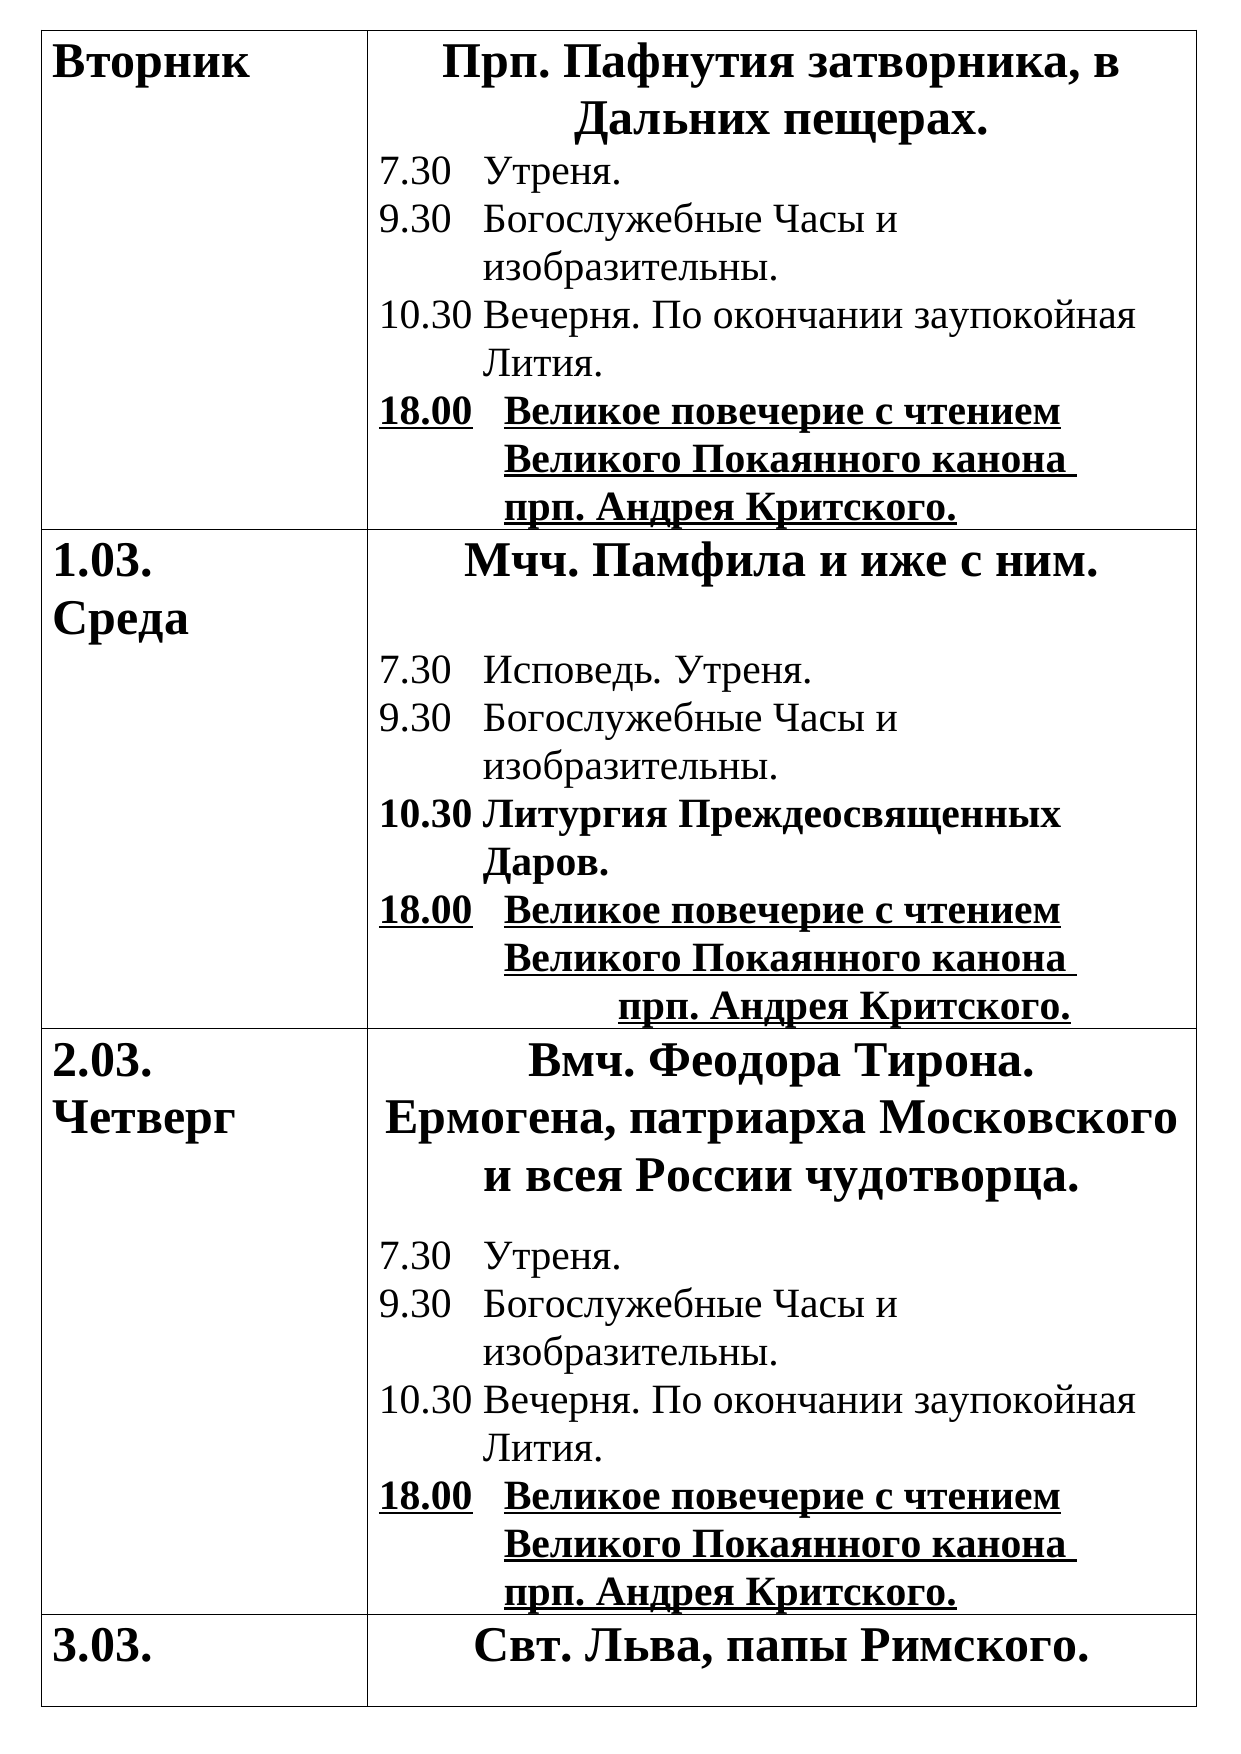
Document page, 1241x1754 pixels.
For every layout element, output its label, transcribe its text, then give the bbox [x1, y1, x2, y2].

table_cell 1.03. Среда [42, 530, 367, 1028]
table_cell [368, 31, 1196, 529]
table_cell 2.03. Четверг [42, 1029, 367, 1614]
table_cell 3.03. Пятница [42, 1615, 367, 1706]
table_cell Мчч. Памфила и иже с ним. 7.30 Исповедь. Утреня. 9.30 Богослужебные Часы и изобразительны. 10.30 Литургия Преждеосвященных Даров. 18.00 Великое повечерие с чтением Великого Покаянного канона прп. Андрея Критского. [368, 530, 1196, 1028]
table_cell Вмч. Феодора Тирона. Ермогена, патриарха Московского и всея России чудотворца. 7.30 Утреня. 9.30 Богослужебные Часы и изобразительны. 10.30 Вечерня. По окончании заупокойная Лития. 18.00 Великое повечерие с чтением Великого Покаянного канона прп. Андрея Критского. [368, 1029, 1196, 1614]
table_cell 28.02. Вторник [42, 31, 367, 529]
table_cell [368, 1615, 1196, 1706]
